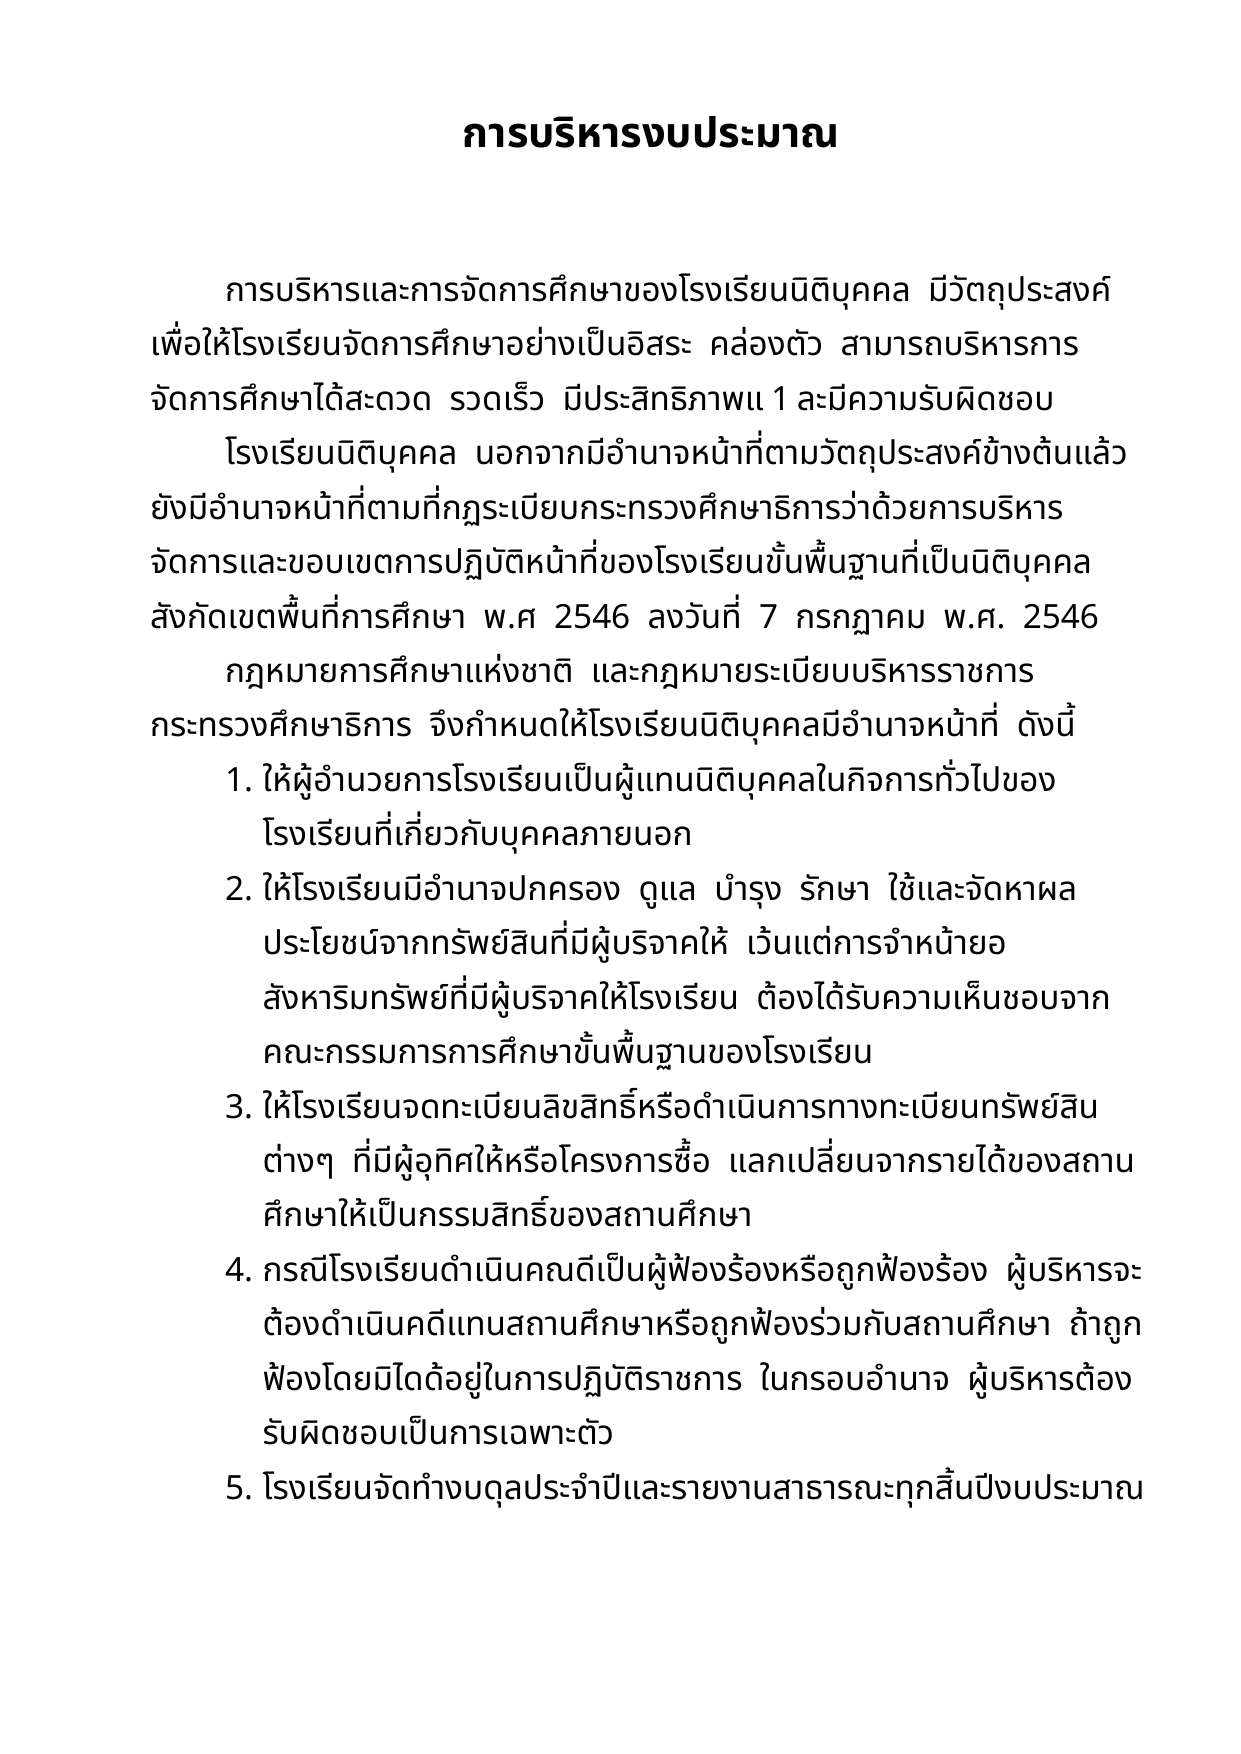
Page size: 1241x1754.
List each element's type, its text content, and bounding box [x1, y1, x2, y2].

text กฎหมายการศึกษาแห่งชาติ และกฎหมายระเบียบบริหารราชการกระทรวงศึกษาธิการ จึงกำหนดให้โรงเรียนนิติบุคคลมีอำนาจหน้าที่ ดังนี้ [150, 647, 1152, 752]
list ให้โรงเรียนจดทะเบียนลิขสิทธิ์หรือดำเนินการทางทะเบียนทรัพย์สินต่างๆ ที่มีผู้อุทิศให้หรือโครงการซื้อ แลกเปลี่ยนจากรายได้ของสถานศึกษาให้เป็นกรรมสิทธิ์ของสถานศึกษา [225, 1082, 1152, 1242]
list โรงเรียนจัดทำงบดุลประจำปีและรายงานสาธารณะทุกสิ้นปีงบประมาณ [225, 1463, 1152, 1514]
list ให้ผู้อำนวยการโรงเรียนเป็นผู้แทนนิติบุคคลในกิจการทั่วไปของโรงเรียนที่เกี่ยวกับบุคคลภายนอก [225, 756, 1152, 861]
list ให้โรงเรียนมีอำนาจปกครอง ดูแล บำรุง รักษา ใช้และจัดหาผลประโยชน์จากทรัพย์สินที่มีผู้บริจาคให้ เว้นแต่การจำหน้ายอสังหาริมทรัพย์ที่มีผู้บริจาคให้โรงเรียน ต้องได้รับความเห็นชอบจากคณะกรรมการการศึกษาขั้นพื้นฐานของโรงเรียน [225, 865, 1152, 1078]
text การบริหารงบประมาณ [150, 103, 1152, 166]
text การบริหารและการจัดการศึกษาของโรงเรียนนิติบุคคล มีวัตถุประสงค์เพื่อให้โรงเรียนจัดการศึกษาอย่างเป็นอิสระ คล่องตัว สามารถบริหารการจัดการศึกษาได้สะดวด รวดเร็ว มีประสิทธิภาพแ1ละมีความรับผิดชอบ [150, 266, 1152, 425]
text โรงเรียนนิติบุคคล นอกจากมีอำนาจหน้าที่ตามวัตถุประสงค์ข้างต้นแล้ว ยังมีอำนาจหน้าที่ตามที่กฏระเบียบกระทรวงศึกษาธิการว่าด้วยการบริหารจัดการและขอบเขตการปฏิบัติหน้าที่ของโรงเรียนขั้นพื้นฐานที่เป็นนิติบุคคลสังกัดเขตพื้นที่การศึกษา พ.ศ 2546 ลงวันที่ 7 กรกฏาคม พ.ศ. 2546 [150, 429, 1152, 643]
list กรณีโรงเรียนดำเนินคณดีเป็นผู้ฟ้องร้องหรือถูกฟ้องร้อง ผู้บริหารจะต้องดำเนินคดีแทนสถานศึกษาหรือถูกฟ้องร่วมกับสถานศึกษา ถ้าถูกฟ้องโดยมิไดด้อยู่ในการปฏิบัติราชการ ในกรอบอำนาจ ผู้บริหารต้องรับผิดชอบเป็นการเฉพาะตัว [225, 1246, 1152, 1459]
